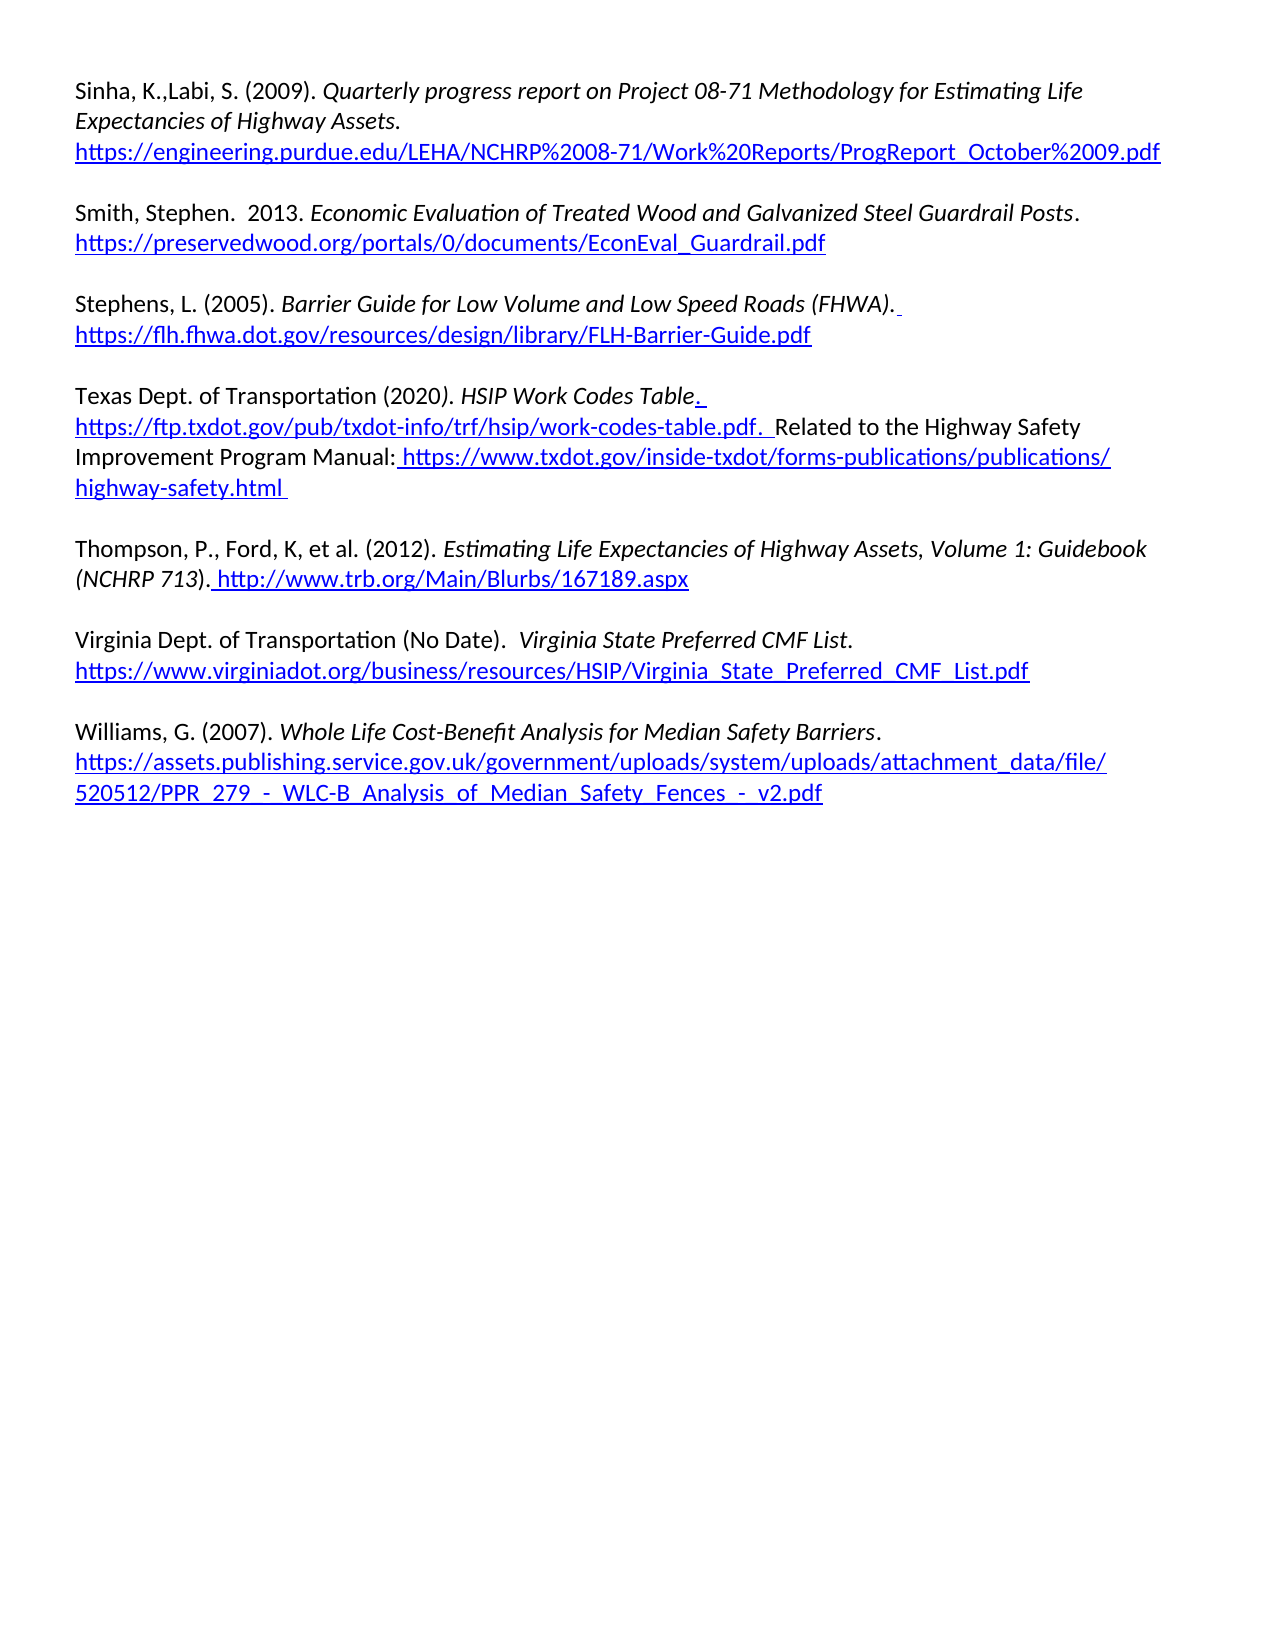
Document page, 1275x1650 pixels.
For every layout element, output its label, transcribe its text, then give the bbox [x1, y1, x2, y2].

text Williams, G. (2007). Whole Life Cost-Benefit Analysis for Median Safety Barriers. https://assets.publishing.service.gov.uk/government/uploads/system/uploads/attachment_data/file/520512/PPR_279_-_WLC-B_Analysis_of_Median_Safety_Fences_-_v2.pdf [75, 716, 1200, 807]
text Smith, Stephen. 2013. Economic Evaluation of Treated Wood and Galvanized Steel Guardrail Posts. https://preservedwood.org/portals/0/documents/EconEval_Guardrail.pdf [75, 197, 1200, 258]
text Texas Dept. of Transportation (2020). HSIP Work Codes Table. https://ftp.txdot.gov/pub/txdot-info/trf/hsip/work-codes-table.pdf. Related to the Highway Safety Improvement Program Manual: https://www.txdot.gov/inside-txdot/forms-publications/publications/highway-safety.html [75, 380, 1200, 502]
text Sinha, K.,Labi, S. (2009). Quarterly progress report on Project 08-71 Methodology for Estimating Life Expectancies of Highway Assets. https://engineering.purdue.edu/LEHA/NCHRP%2008-71/Work%20Reports/ProgReport_October%2009.pdf [75, 75, 1200, 167]
text Stephens, L. (2005). Barrier Guide for Low Volume and Low Speed Roads (FHWA). https://flh.fhwa.dot.gov/resources/design/library/FLH-Barrier-Guide.pdf [75, 289, 1200, 350]
text Virginia Dept. of Transportation (No Date). Virginia State Preferred CMF List. https://www.virginiadot.org/business/resources/HSIP/Virginia_State_Preferred_CMF_List.pdf [75, 624, 1200, 685]
text Thompson, P., Ford, K, et al. (2012). Estimating Life Expectancies of Highway Assets, Volume 1: Guidebook (NCHRP 713). http://www.trb.org/Main/Blurbs/167189.aspx [75, 533, 1200, 594]
